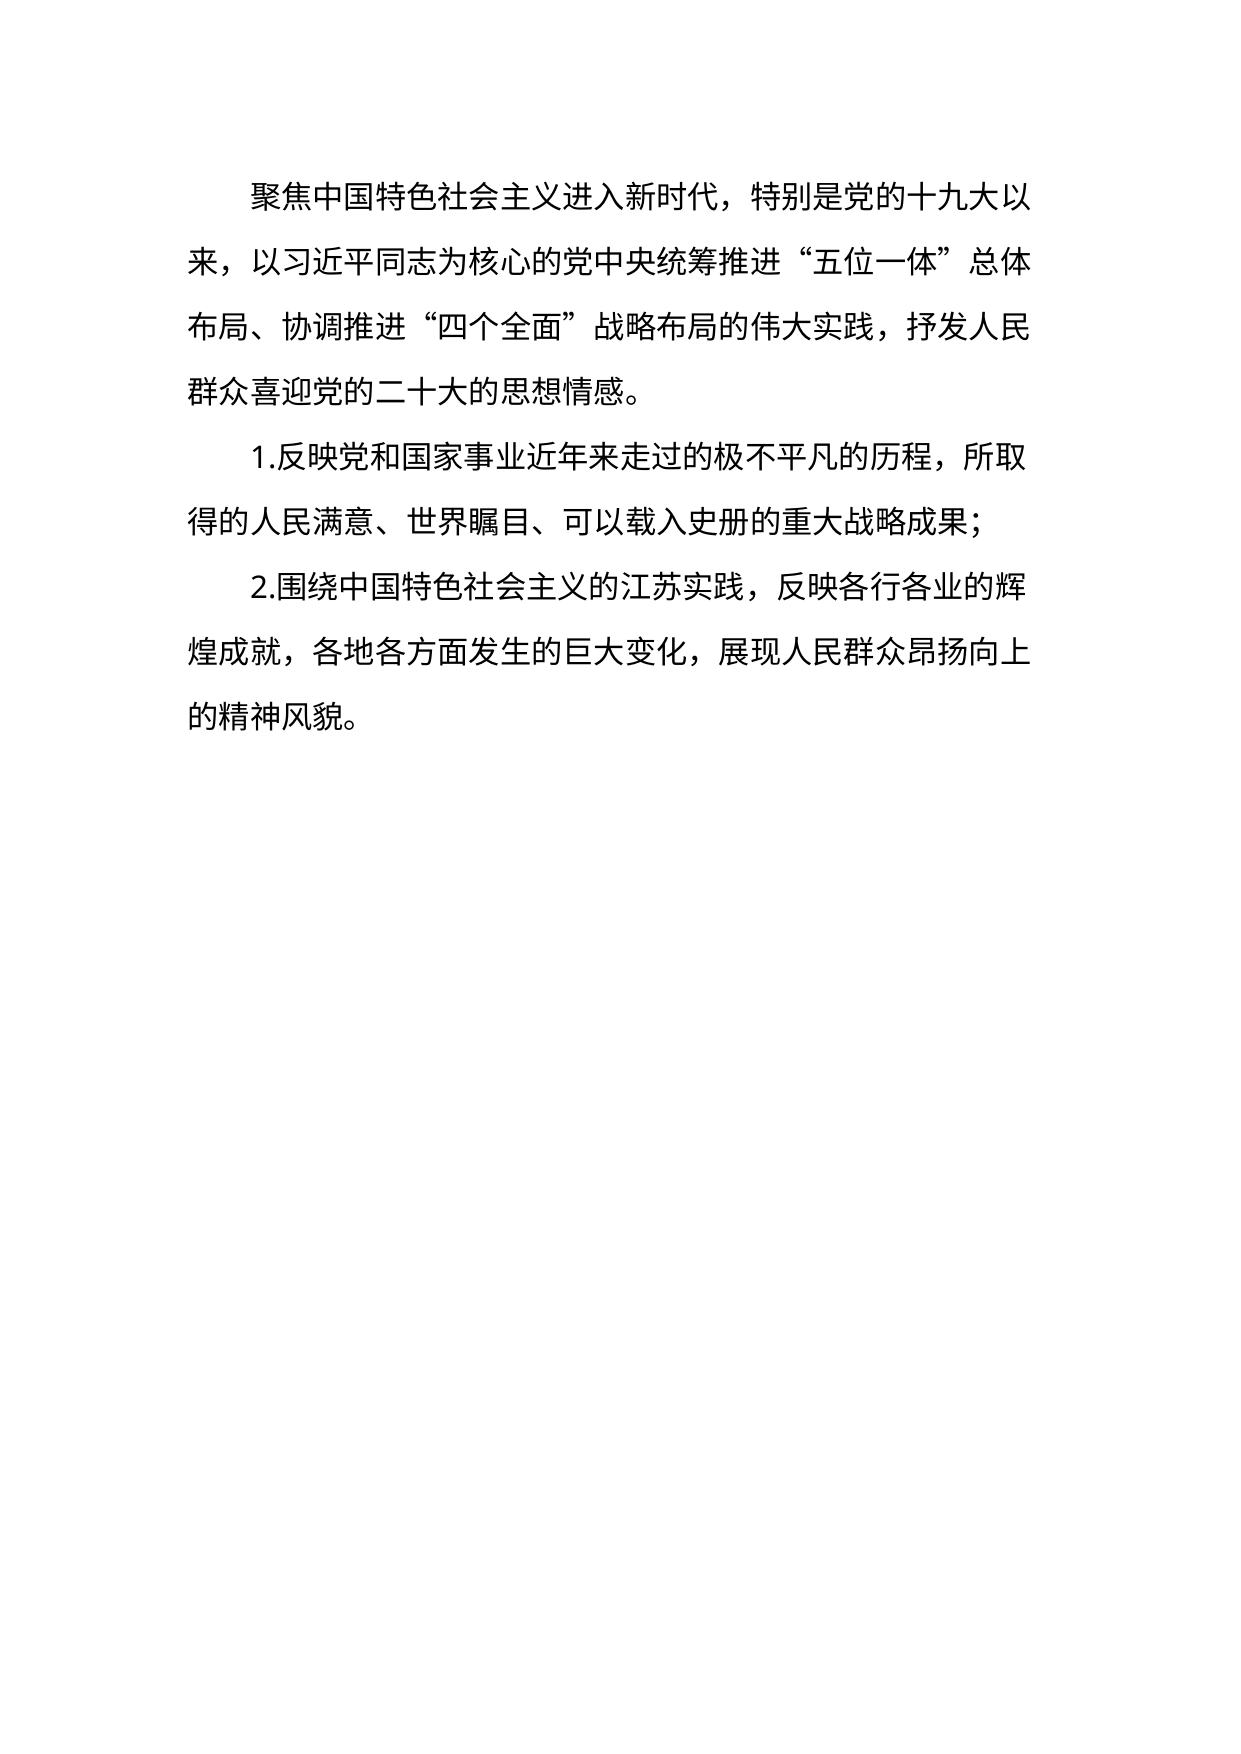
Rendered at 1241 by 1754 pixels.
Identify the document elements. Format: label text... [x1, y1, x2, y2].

text 1.反映党和国家事业近年来走过的极不平凡的历程，所取得的人民满意、世界瞩目、可以载入史册的重大战略成果； [187, 422, 1053, 552]
text 2.围绕中国特色社会主义的江苏实践，反映各行各业的辉煌成就，各地各方面发生的巨大变化，展现人民群众昂扬向上的精神风貌。 [187, 552, 1053, 747]
text 聚焦中国特色社会主义进入新时代，特别是党的十九大以来，以习近平同志为核心的党中央统筹推进“五位一体”总体布局、协调推进“四个全面”战略布局的伟大实践，抒发人民群众喜迎党的二十大的思想情感。 [187, 162, 1053, 422]
